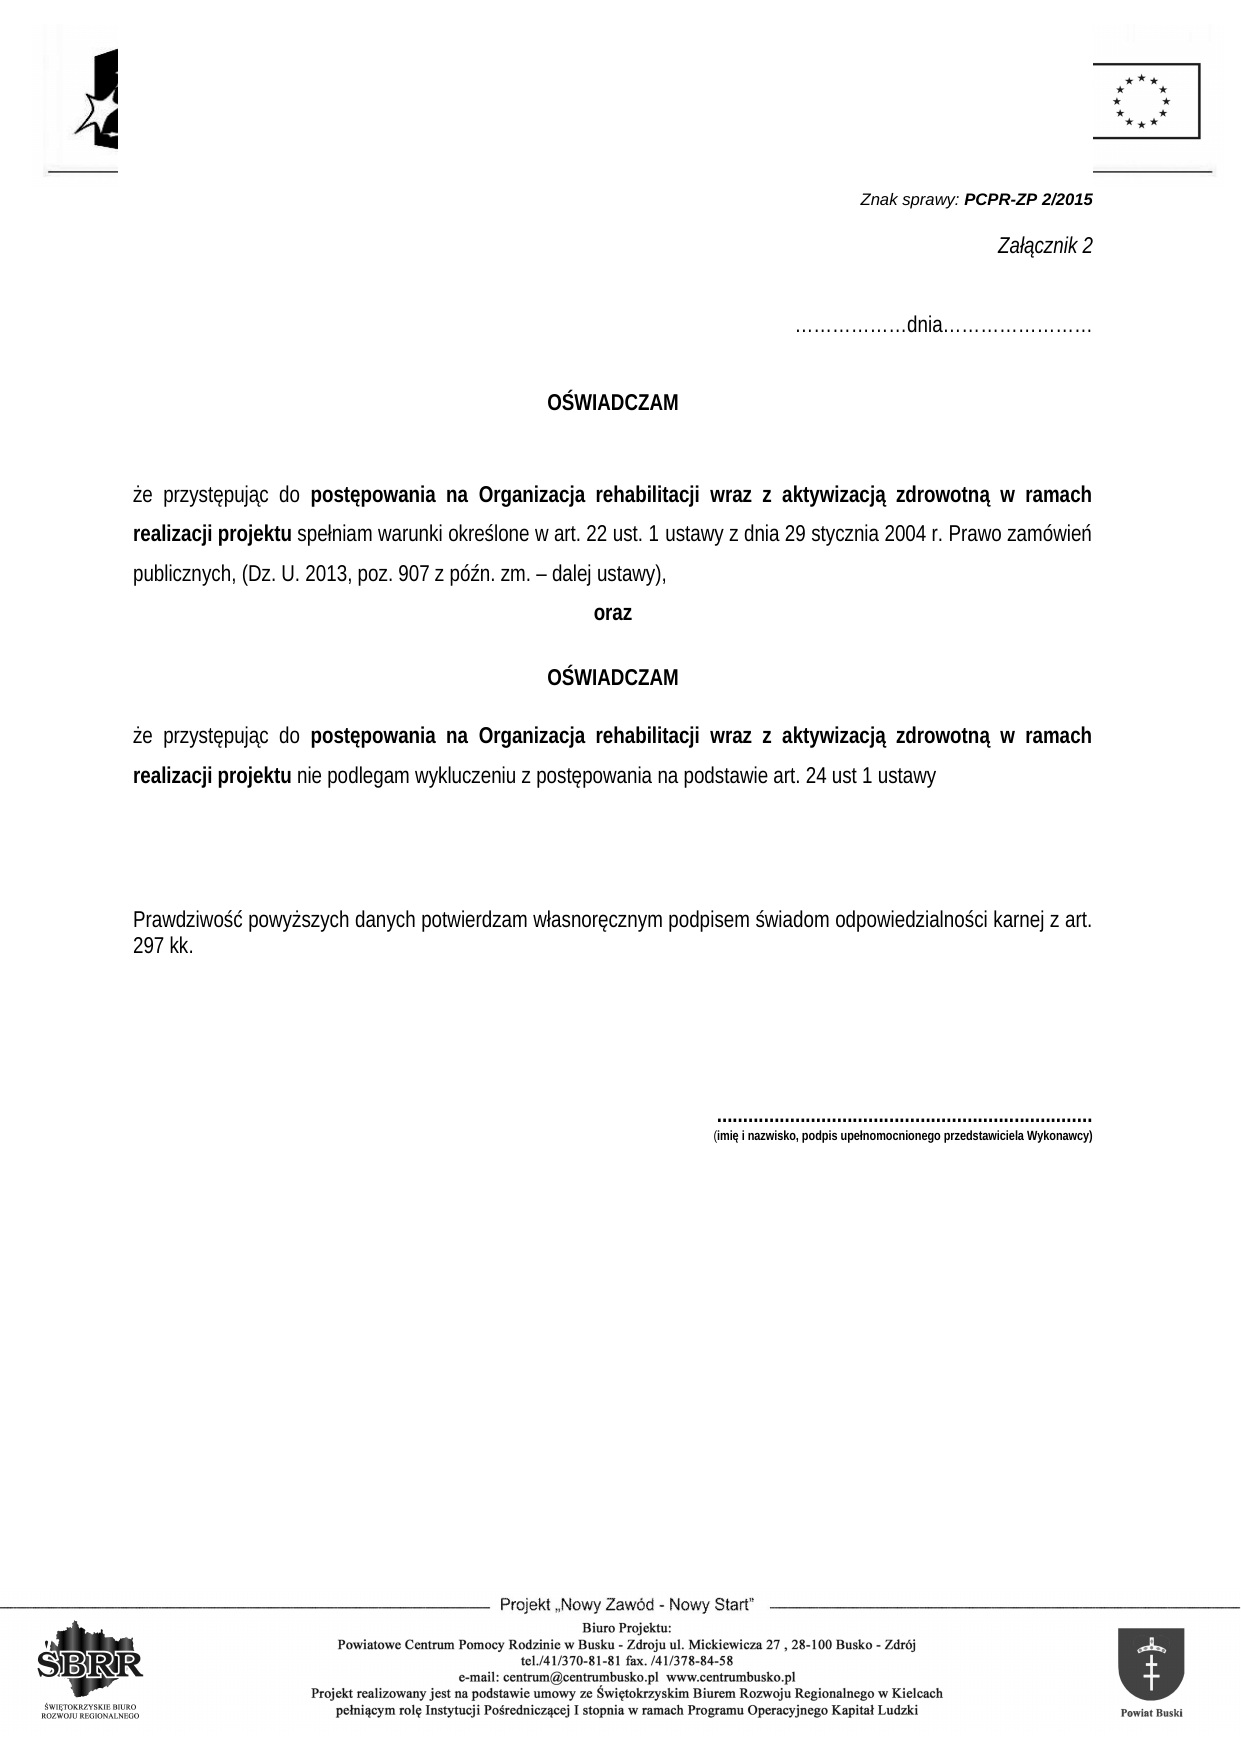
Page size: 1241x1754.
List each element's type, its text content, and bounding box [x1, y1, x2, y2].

text ………………dnia…………………… [133, 311, 1093, 338]
text że przystępując do postępowania na Organizacja rehabilitacji wraz z aktywizacją zdrowotną w ramach realizacji projektu spełniam warunki określone w art. 22 ust. 1 ustawy z dnia 29 stycznia 2004 r. Prawo zamówień publicznych, (Dz. U. 2013, poz. 907 z późn. zm. – dalej ustawy), [133, 481, 1093, 586]
picture [32, 24, 118, 187]
text OŚWIADCZAM [133, 389, 1093, 415]
picture [1093, 24, 1224, 187]
text OŚWIADCZAM [133, 663, 1093, 690]
text Załącznik 2 [133, 232, 1093, 259]
text Prawdziwość powyższych danych potwierdzam własnoręcznym podpisem świadom odpowiedzialności karnej z art. 297 kk. [133, 906, 1093, 958]
text oraz [133, 599, 1093, 625]
text że przystępując do postępowania na Organizacja rehabilitacji wraz z aktywizacją zdrowotną w ramach realizacji projektu nie podlegam wykluczeniu z postępowania na podstawie art. 24 ust 1 ustawy [133, 722, 1093, 788]
picture [0, 1588, 1241, 1734]
text ........................................................................ [650, 1101, 1093, 1127]
text (imię i nazwisko, podpis upełnomocnionego przedstawiciela Wykonawcy) [613, 1127, 1093, 1154]
